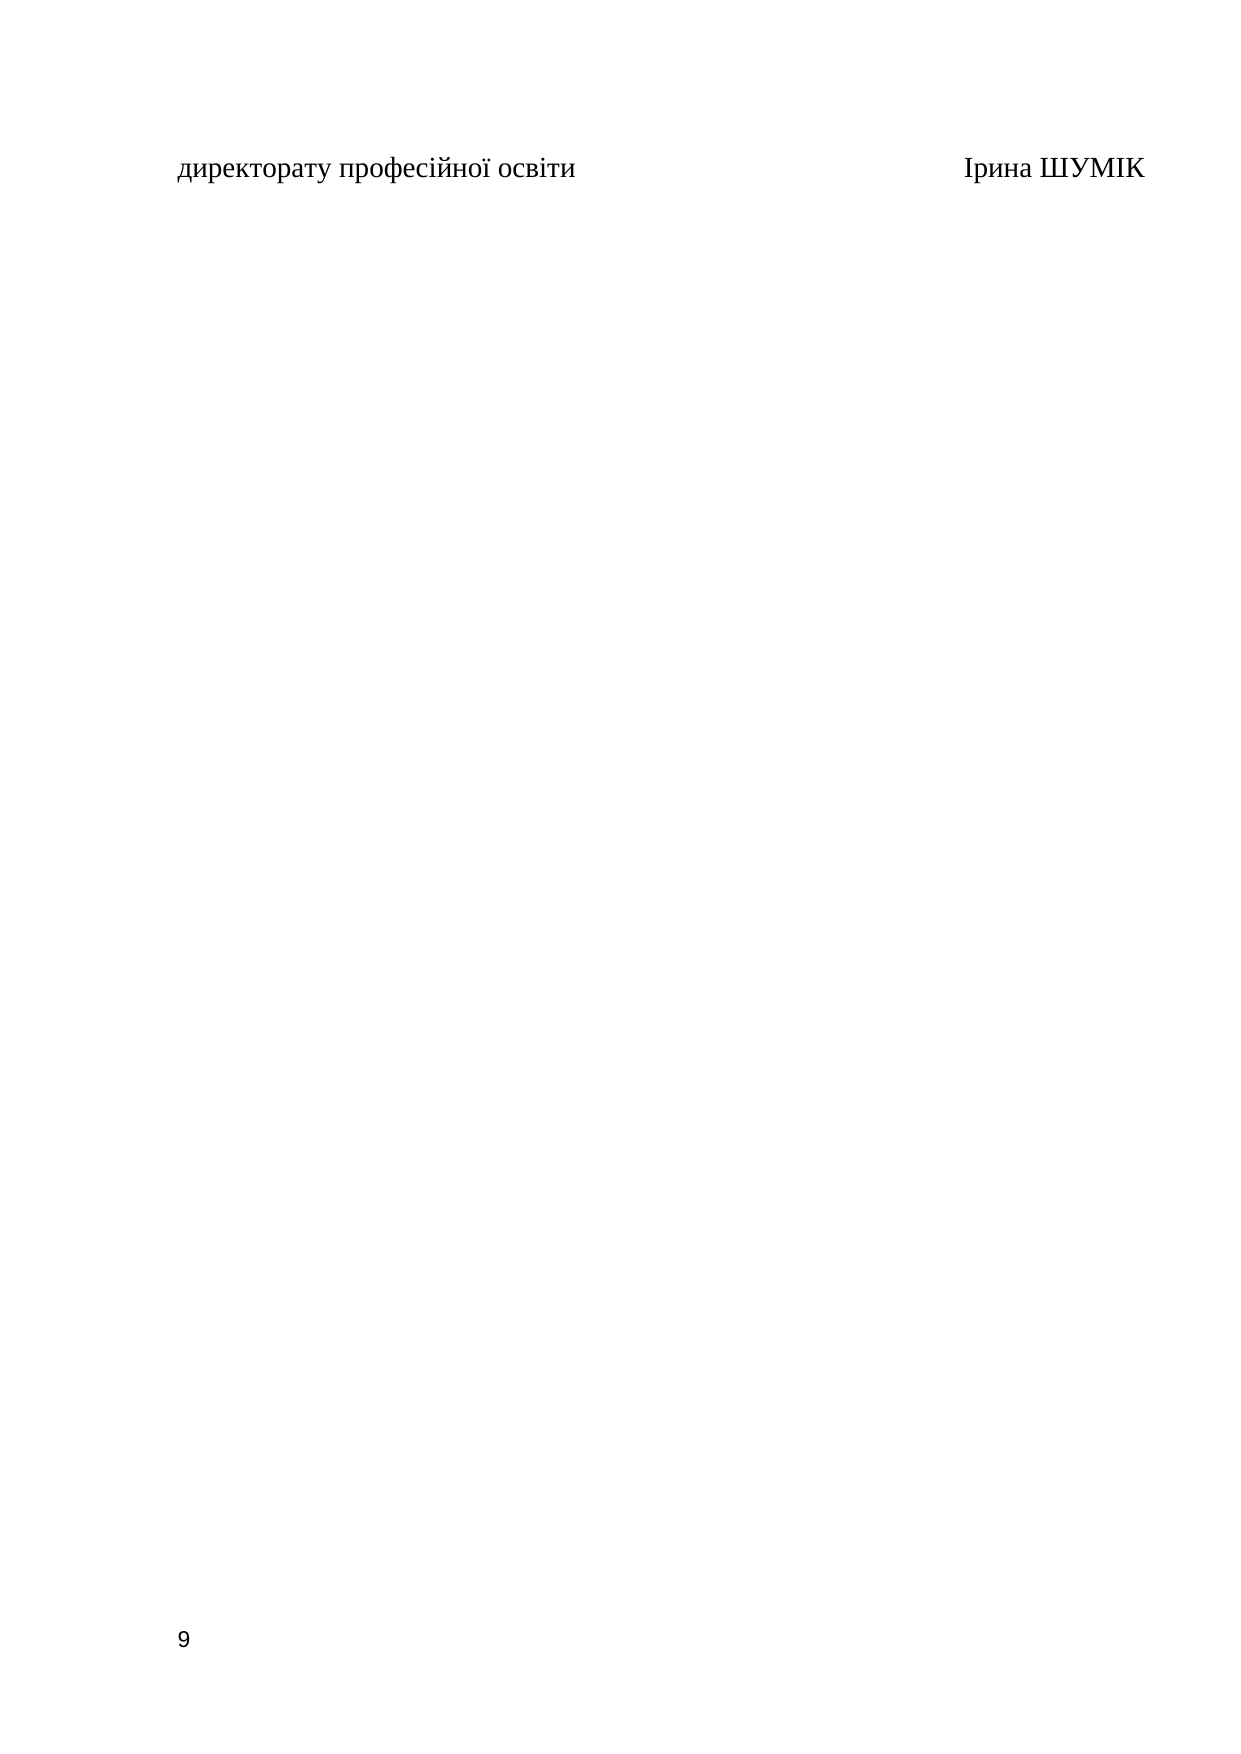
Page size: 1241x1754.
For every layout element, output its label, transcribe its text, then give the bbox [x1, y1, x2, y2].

text директорату професійної освіти Ірина ШУМІК [177, 150, 1166, 183]
